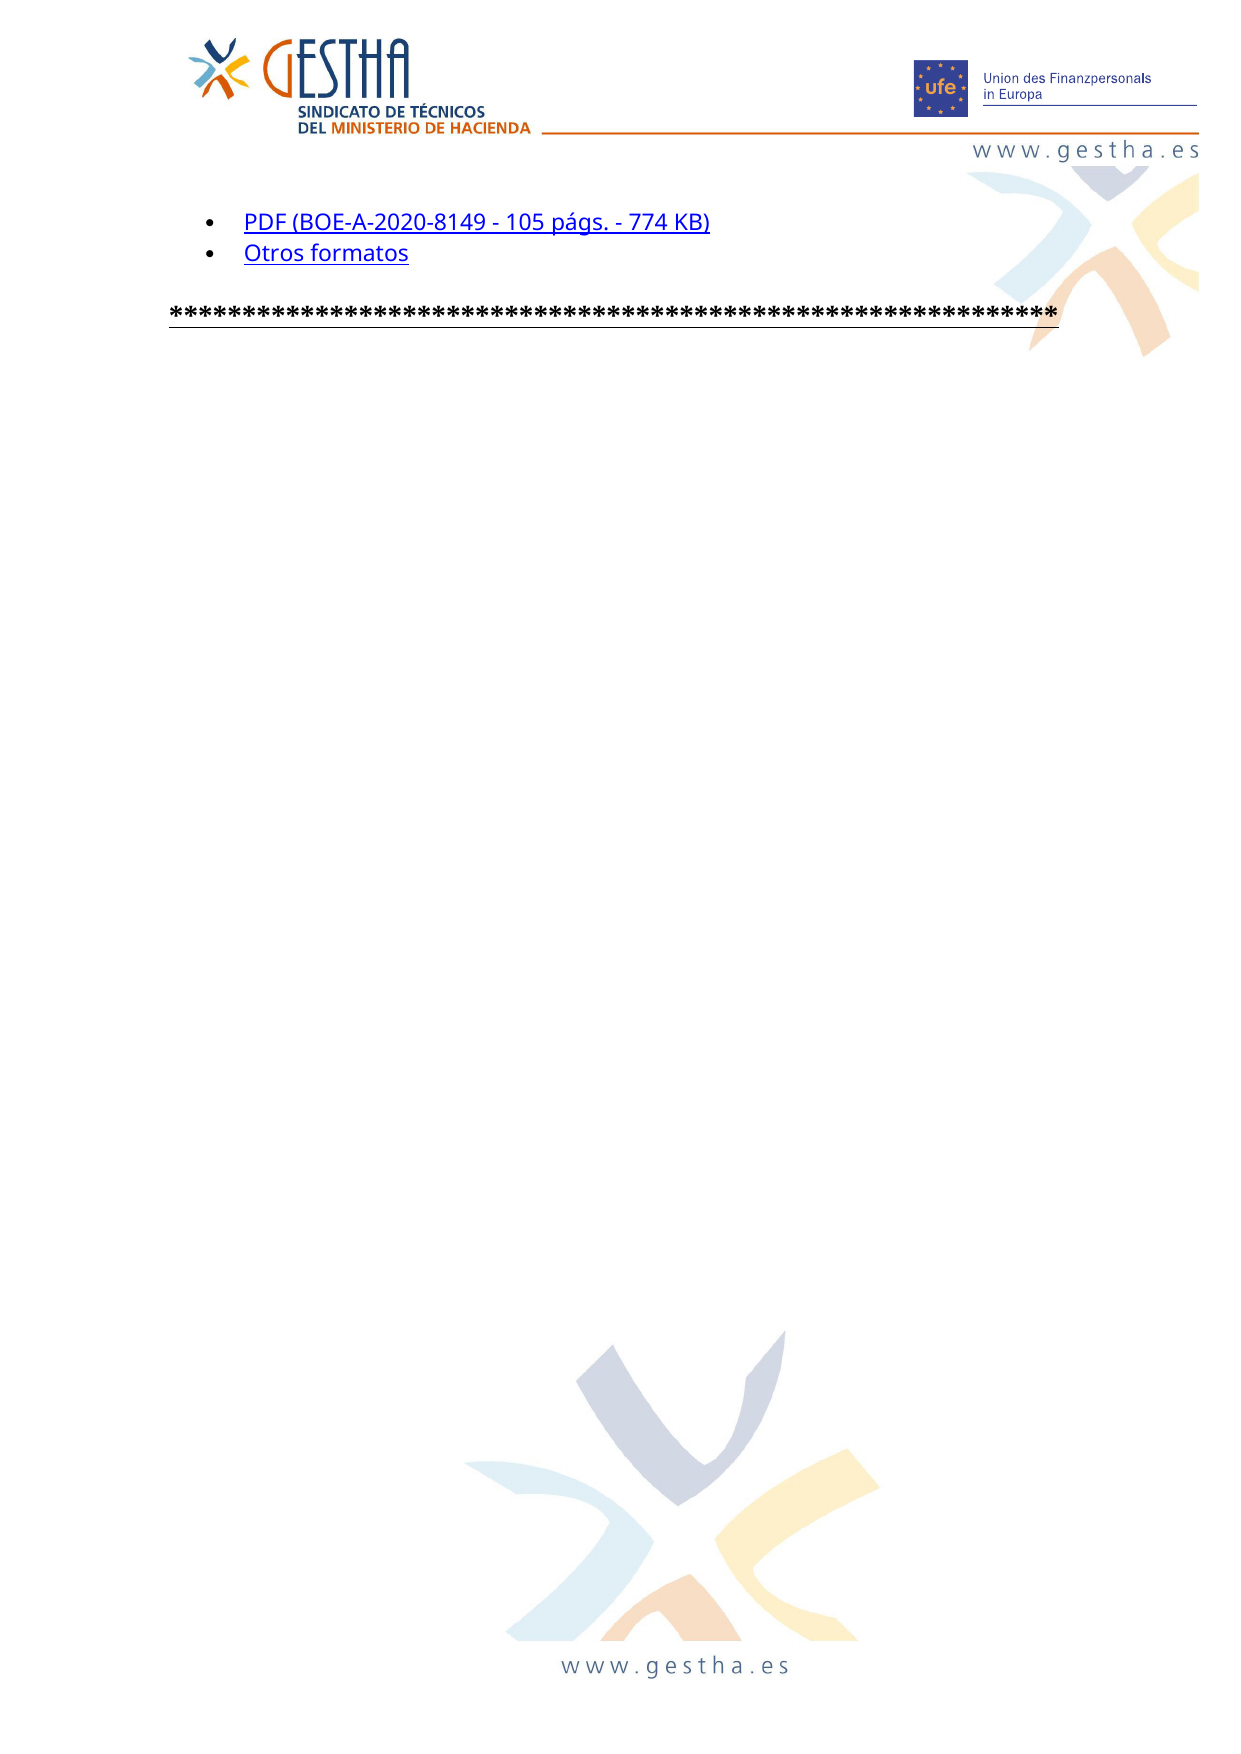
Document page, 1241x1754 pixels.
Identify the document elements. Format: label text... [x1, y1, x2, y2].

picture [187, 37, 1200, 441]
list Otros formatos [206, 237, 1125, 268]
list PDF (BOE-A-2020-8149 - 105 págs. - 774 KB) [206, 206, 1125, 237]
text ************************************************************* [169, 298, 1125, 331]
picture [168, 1316, 1181, 1680]
